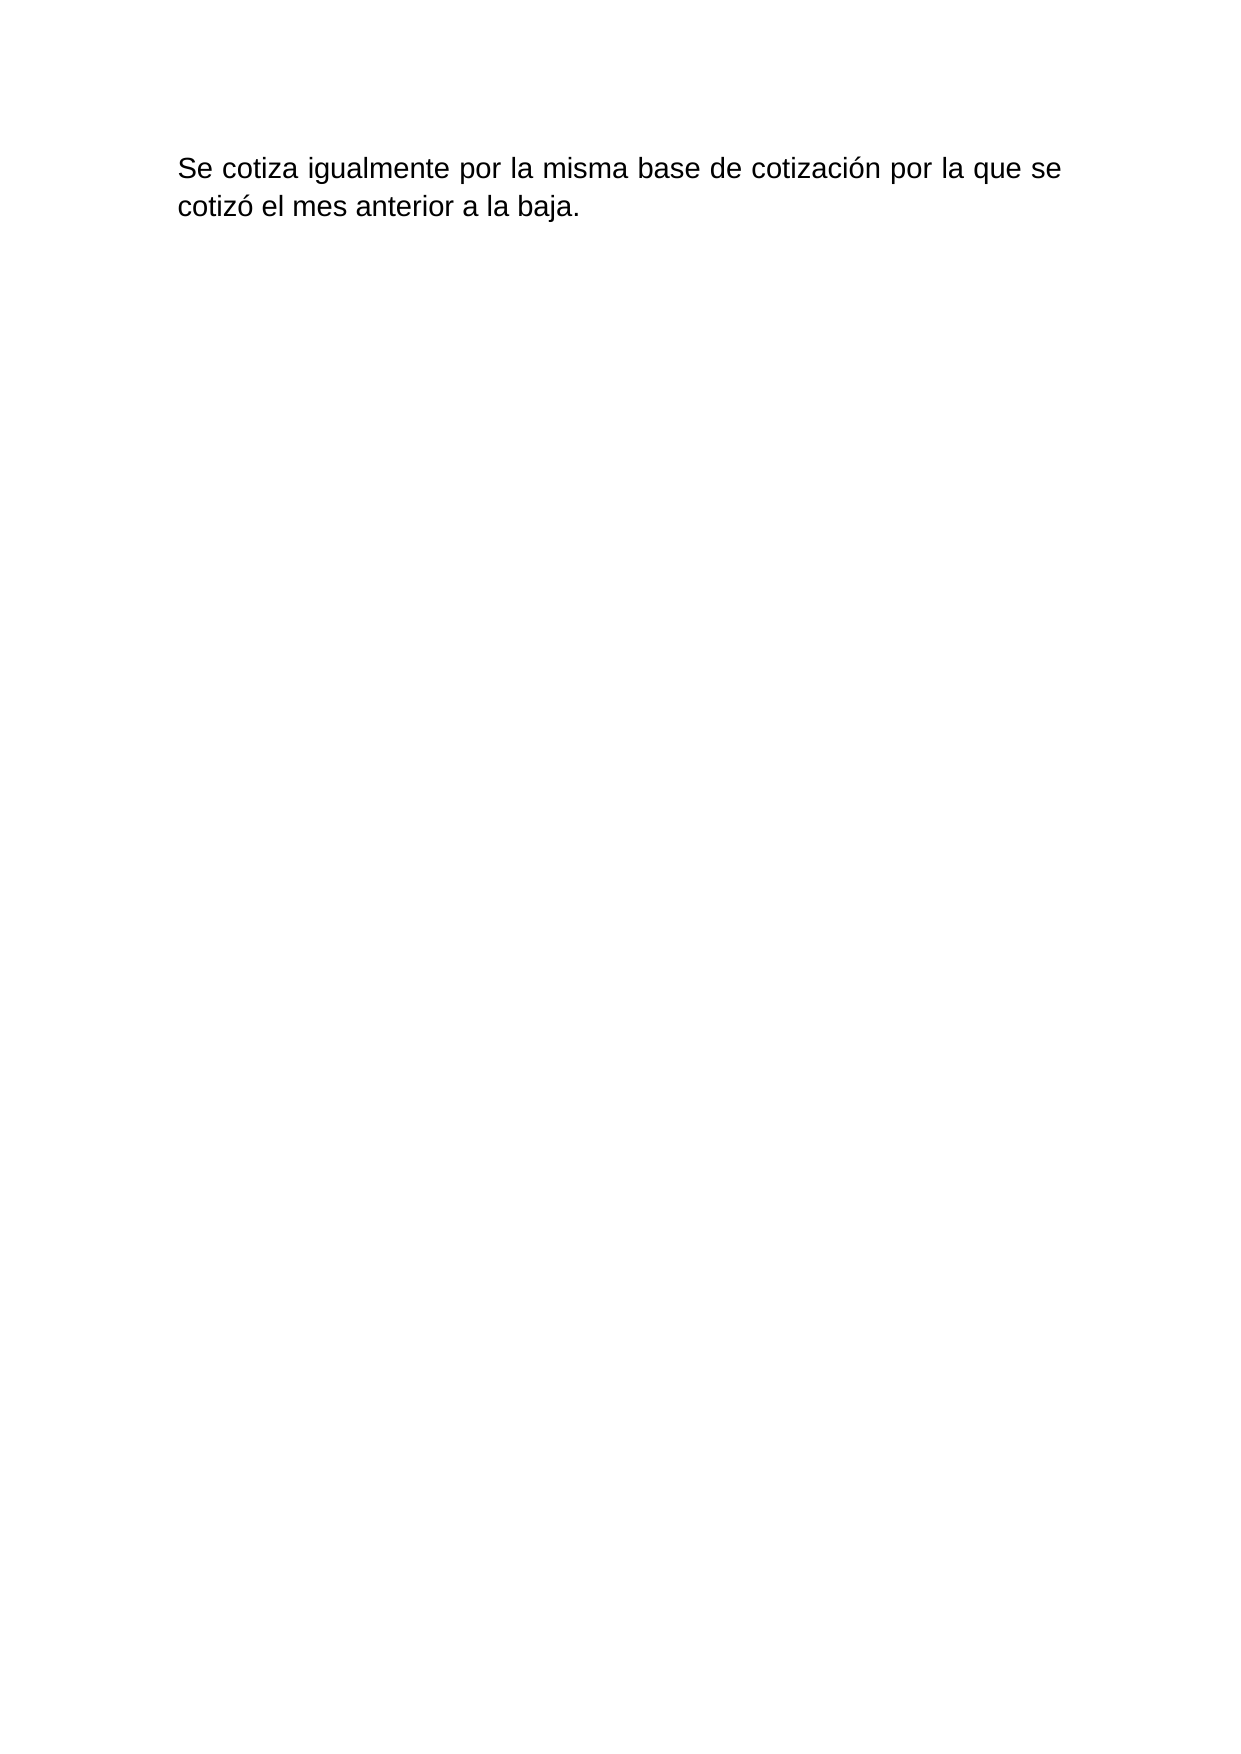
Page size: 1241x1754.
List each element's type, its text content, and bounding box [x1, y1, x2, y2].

text Se cotiza igualmente por la misma base de cotización por la que se cotizó el mes anterior a la baja. [177, 148, 1063, 223]
